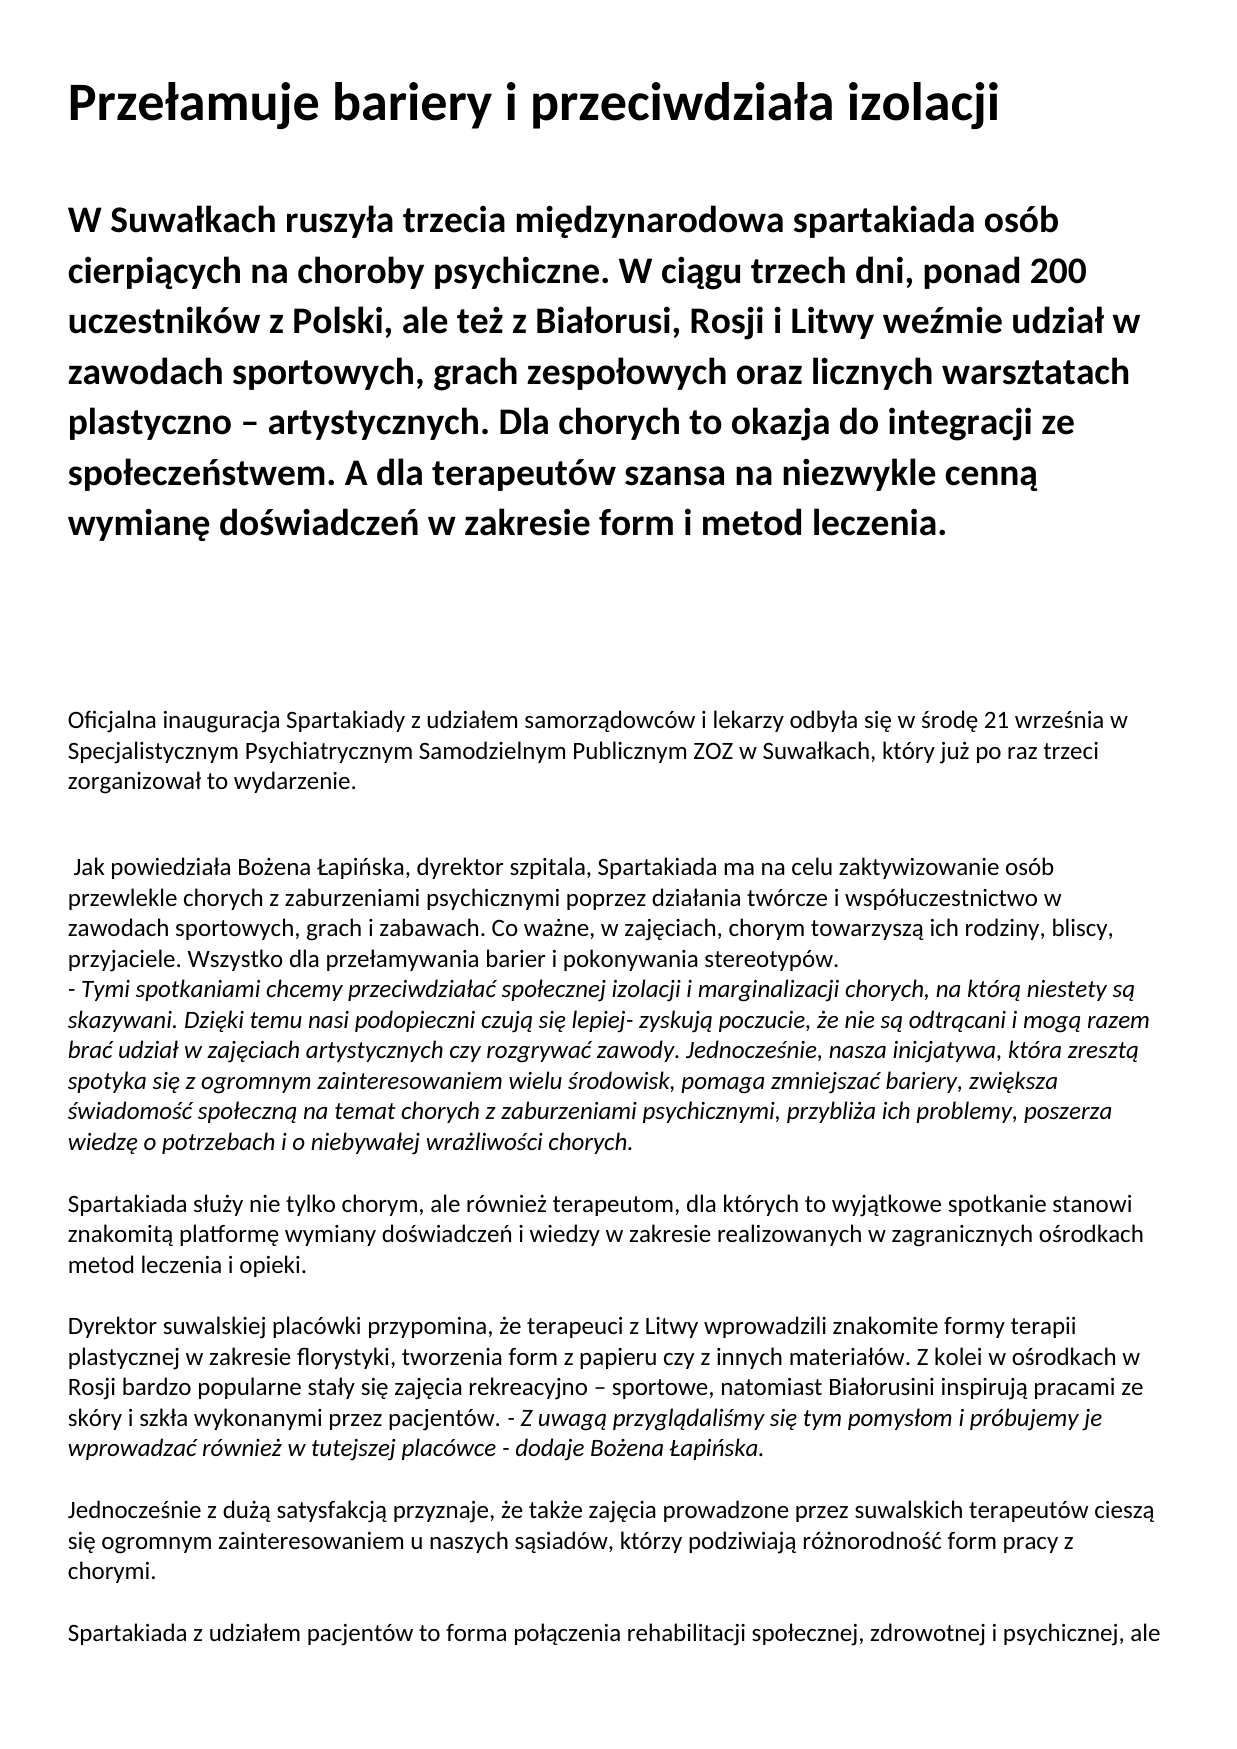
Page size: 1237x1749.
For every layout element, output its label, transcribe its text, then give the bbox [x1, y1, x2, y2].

text Spartakiada służy nie tylko chorym, ale również terapeutom, dla których to wyjątkowe spotkanie stanowi znakomitą platformę wymiany doświadczeń i wiedzy w zakresie realizowanych w zagranicznych ośrodkach metod leczenia i opieki. [68, 1188, 1169, 1279]
text W Suwałkach ruszyła trzecia międzynarodowa spartakiada osób cierpiących na choroby psychiczne. W ciągu trzech dni, ponad 200 uczestników z Polski, ale też z Białorusi, Rosji i Litwy weźmie udział w zawodach sportowych, grach zespołowych oraz licznych warsztatach plastyczno – artystycznych. Dla chorych to okazja do integracji ze społeczeństwem. A dla terapeutów szansa na niezwykle cenną wymianę doświadczeń w zakresie form i metod leczenia. [68, 196, 1169, 545]
text - Tymi spotkaniami chcemy przeciwdziałać społecznej izolacji i marginalizacji chorych, na którą niestety są skazywani. Dzięki temu nasi podopieczni czują się lepiej- zyskują poczucie, że nie są odtrącani i mogą razem brać udział w zajęciach artystycznych czy rozgrywać zawody. Jednocześnie, nasza inicjatywa, która zresztą spotyka się z ogromnym zainteresowaniem wielu środowisk, pomaga zmniejszać bariery, zwiększa świadomość społeczną na temat chorych z zaburzeniami psychicznymi, przybliża ich problemy, poszerza wiedzę o potrzebach i o niebywałej wrażliwości chorych. [68, 973, 1169, 1156]
text Jednocześnie z dużą satysfakcją przyznaje, że także zajęcia prowadzone przez suwalskich terapeutów cieszą się ogromnym zainteresowaniem u naszych sąsiadów, którzy podziwiają różnorodność form pracy z chorymi. [68, 1494, 1169, 1586]
text Przełamuje bariery i przeciwdziała izolacji [68, 68, 1169, 134]
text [68, 1617, 1169, 1648]
text Dyrektor suwalskiej placówki przypomina, że terapeuci z Litwy wprowadzili znakomite formy terapii plastycznej w zakresie florystyki, tworzenia form z papieru czy z innych materiałów. Z kolei w ośrodkach w Rosji bardzo popularne stały się zajęcia rekreacyjno – sportowe, natomiast Białorusini inspirują pracami ze skóry i szkła wykonanymi przez pacjentów. - Z uwagą przyglądaliśmy się tym pomysłom i próbujemy je wprowadzać również w tutejszej placówce - dodaje Bożena Łapińska. [68, 1311, 1169, 1463]
text Jak powiedziała Bożena Łapińska, dyrektor szpitala, Spartakiada ma na celu zaktywizowanie osób przewlekle chorych z zaburzeniami psychicznymi poprzez działania twórcze i współuczestnictwo w zawodach sportowych, grach i zabawach. Co ważne, w zajęciach, chorym towarzyszą ich rodziny, bliscy, przyjaciele. Wszystko dla przełamywania barier i pokonywania stereotypów. [68, 851, 1169, 973]
text Oficjalna inauguracja Spartakiady z udziałem samorządowców i lekarzy odbyła się w środę 21 września w Specjalistycznym Psychiatrycznym Samodzielnym Publicznym ZOZ w Suwałkach, który już po raz trzeci zorganizował to wydarzenie. [68, 704, 1169, 796]
